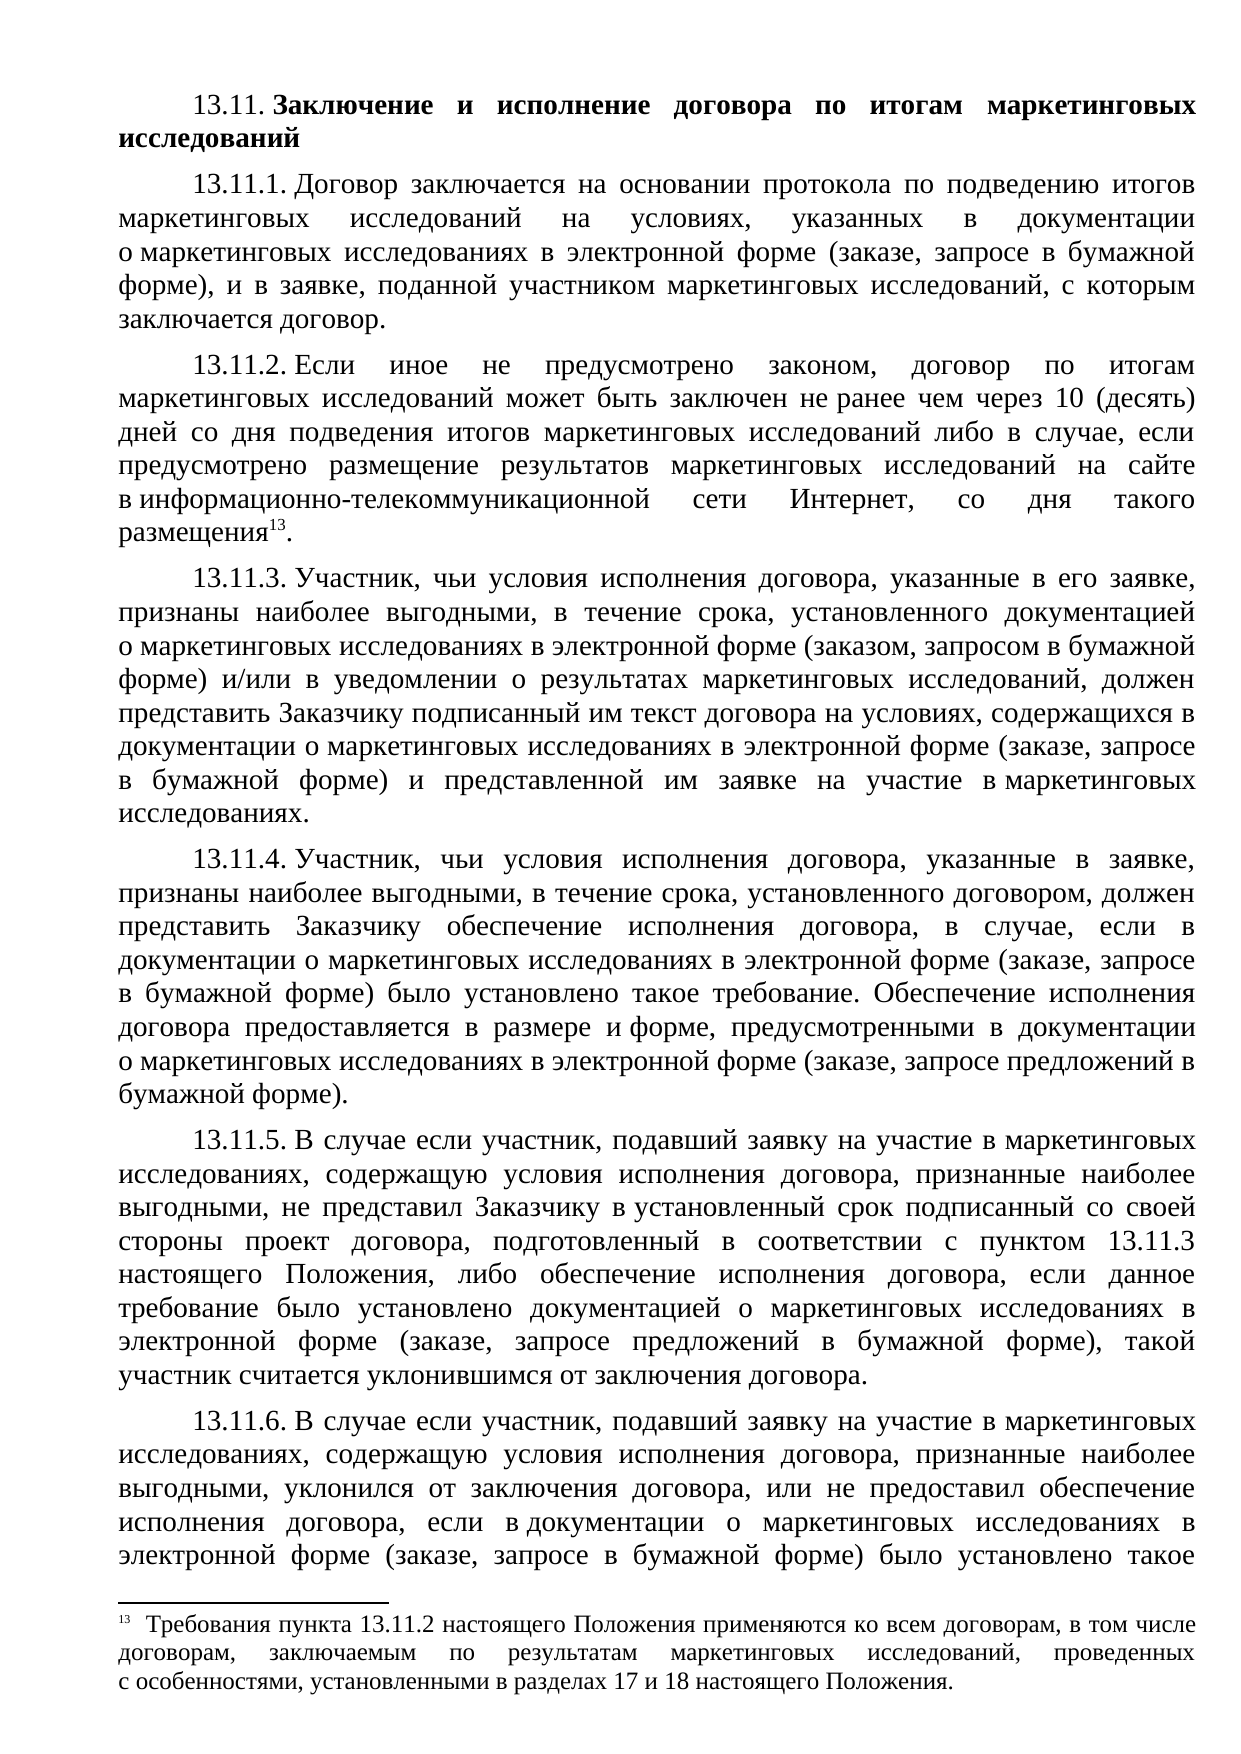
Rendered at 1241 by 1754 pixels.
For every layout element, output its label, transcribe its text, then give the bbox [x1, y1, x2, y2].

list Если иное не предусмотрено законом, договор по итогам маркетинговых исследований может быть заключен не ранее чем через 10 (десять) дней со дня подведения итогов маркетинговых исследований либо в случае, если предусмотрено размещение результатов маркетинговых исследований на сайте в информационно-телекоммуникационной сети Интернет, со дня такого размещения. [118, 347, 1196, 548]
list В случае если участник, подавший заявку на участие в маркетинговых исследованиях, содержащую условия исполнения договора, признанные наиболее выгодными, не представил Заказчику в установленный срок подписанный со своей стороны проект договора, подготовленный в соответствии с пунктом 13.11.3 настоящего Положения, либо обеспечение исполнения договора, если данное требование было установлено документацией о маркетинговых исследованиях в электронной форме (заказе, запросе предложений в бумажной форме), такой участник считается уклонившимся от заключения договора. [118, 1122, 1196, 1391]
list Договор заключается на основании протокола по подведению итогов маркетинговых исследований на условиях, указанных в документации о маркетинговых исследованиях в электронной форме (заказе, запросе в бумажной форме), и в заявке, поданной участником маркетинговых исследований, с которым заключается договор. [118, 167, 1196, 334]
subtitle Заключение и исполнение договора по итогам маркетинговых исследований [118, 87, 1196, 154]
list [118, 1403, 1196, 1571]
list Участник, чьи условия исполнения договора, указанные в его заявке, признаны наиболее выгодными, в течение срока, установленного документацией о маркетинговых исследованиях в электронной форме (заказом, запросом в бумажной форме) и/или в уведомлении о результатах маркетинговых исследований, должен представить Заказчику подписанный им текст договора на условиях, содержащихся в документации о маркетинговых исследованиях в электронной форме (заказе, запросе в бумажной форме) и представленной им заявке на участие в маркетинговых исследованиях. [118, 561, 1196, 829]
list Участник, чьи условия исполнения договора, указанные в заявке, признаны наиболее выгодными, в течение срока, установленного договором, должен представить Заказчику обеспечение исполнения договора, в случае, если в документации о маркетинговых исследованиях в электронной форме (заказе, запросе в бумажной форме) было установлено такое требование. Обеспечение исполнения договора предоставляется в размере и форме, предусмотренными в документации о маркетинговых исследованиях в электронной форме (заказе, запросе предложений в бумажной форме). [118, 841, 1196, 1110]
